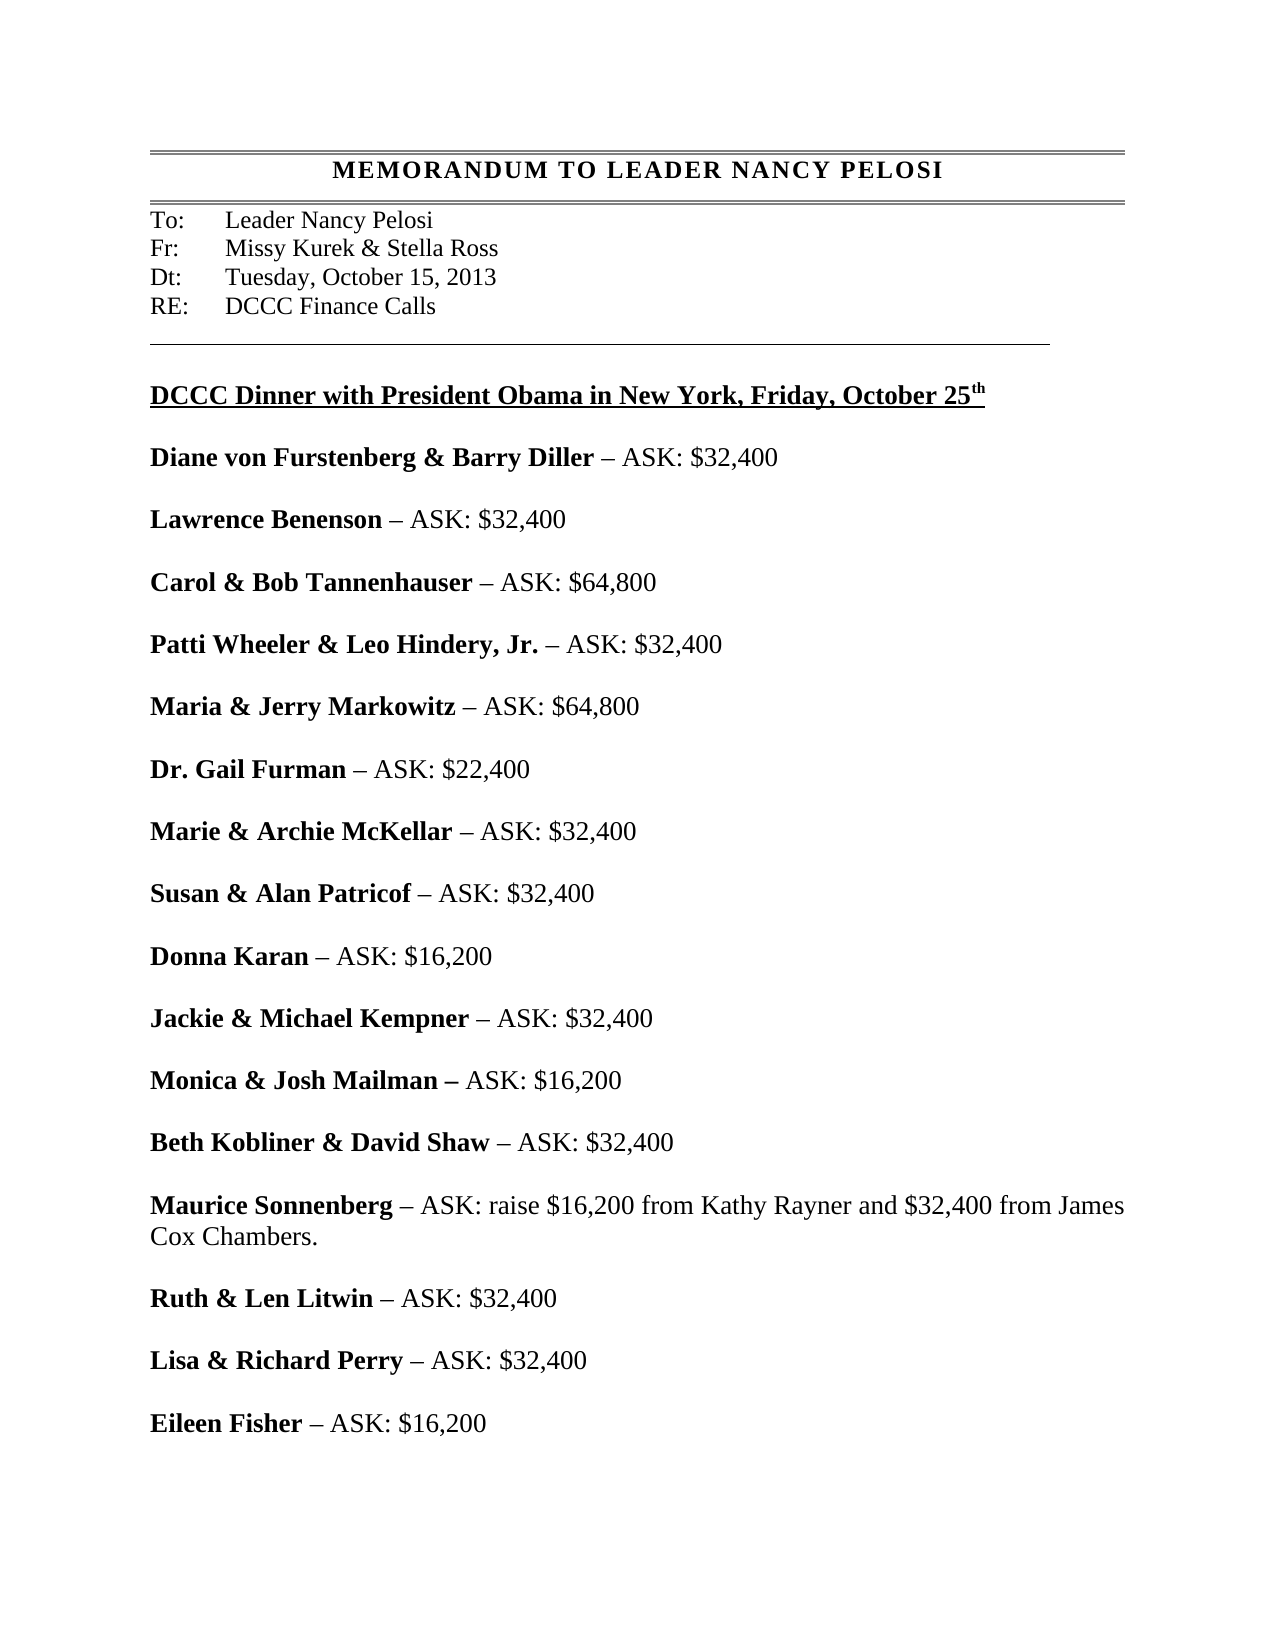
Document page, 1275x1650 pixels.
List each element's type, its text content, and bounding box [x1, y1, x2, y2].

text Diane von Furstenberg & Barry Diller – ASK: $32,400 [150, 441, 1125, 472]
text Lisa & Richard Perry – ASK: $32,400 [150, 1344, 1125, 1376]
text Maurice Sonnenberg – ASK: raise $16,200 from Kathy Rayner and $32,400 from James Cox Chambers. [150, 1189, 1125, 1251]
text Dt: Tuesday, October 15, 2013 RE: DCCC Finance Calls [150, 262, 1125, 320]
text Lawrence Benenson – ASK: $32,400 [150, 503, 1125, 535]
text Dr. Gail Furman – ASK: $22,400 [150, 753, 1125, 784]
text Susan & Alan Patricof – ASK: $32,400 [150, 877, 1125, 908]
text Marie & Archie McKellar – ASK: $32,400 [150, 815, 1125, 846]
text Patti Wheeler & Leo Hindery, Jr. – ASK: $32,400 [150, 628, 1125, 659]
text DCCC Dinner with President Obama in New York, Friday, October 25th [150, 379, 1125, 410]
text Carol & Bob Tannenhauser – ASK: $64,800 [150, 566, 1125, 597]
text Donna Karan – ASK: $16,200 [150, 939, 1125, 971]
text memorandum to Leader Nancy Pelosi [150, 155, 1125, 200]
text Maria & Jerry Markowitz – ASK: $64,800 [150, 690, 1125, 722]
text Ruth & Len Litwin – ASK: $32,400 [150, 1282, 1125, 1313]
text Eileen Fisher – ASK: $16,200 [150, 1407, 1125, 1438]
text Beth Kobliner & David Shaw – ASK: $32,400 [150, 1126, 1125, 1158]
text Monica & Josh Mailman – ASK: $16,200 [150, 1064, 1125, 1095]
text To: Leader Nancy Pelosi Fr: Missy Kurek & Stella Ross [150, 205, 1125, 262]
text Jackie & Michael Kempner – ASK: $32,400 [150, 1002, 1125, 1033]
